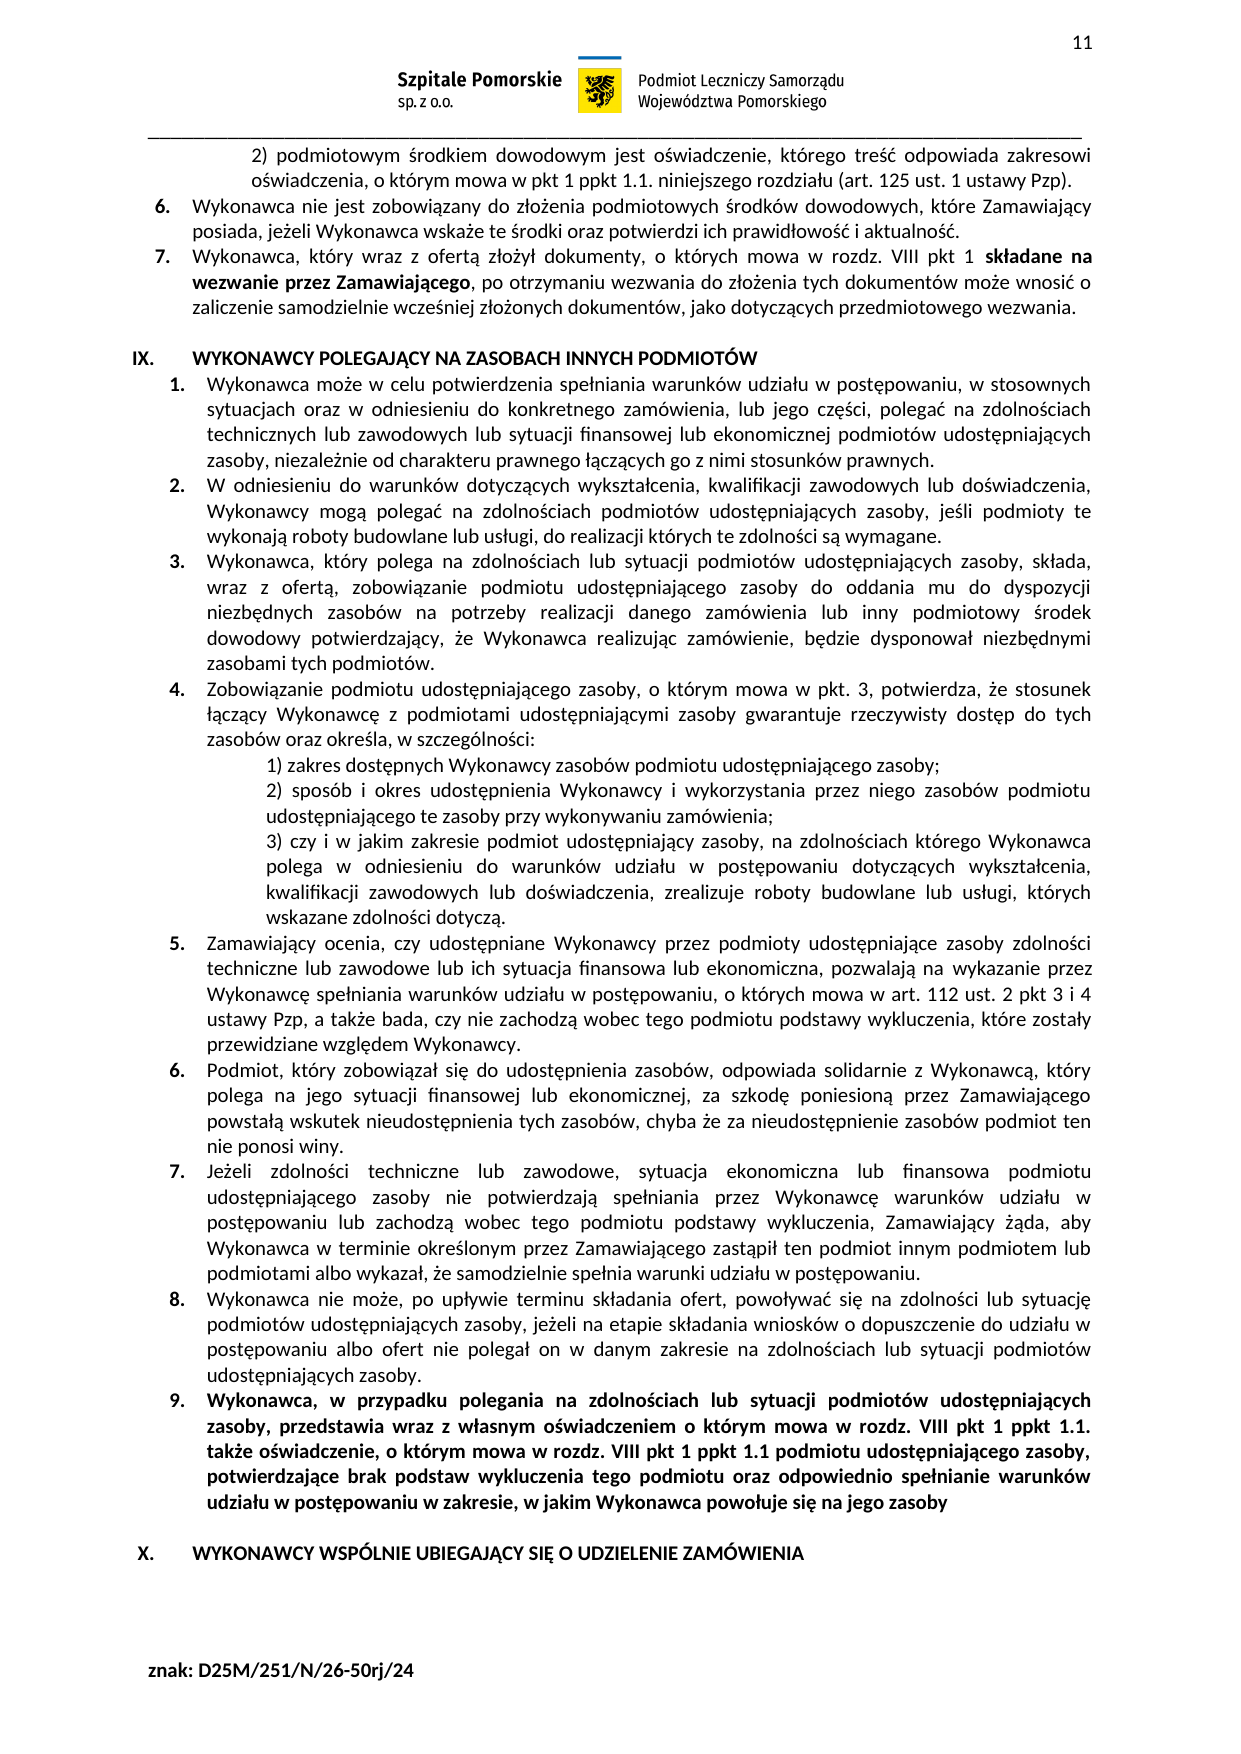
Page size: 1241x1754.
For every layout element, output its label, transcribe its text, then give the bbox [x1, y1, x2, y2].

list Wykonawca, który polega na zdolnościach lub sytuacji podmiotów udostępniających zasoby, składa, wraz z ofertą, zobowiązanie podmiotu udostępniającego zasoby do oddania mu do dyspozycji niezbędnych zasobów na potrzeby realizacji danego zamówienia lub inny podmiotowy środek dowodowy potwierdzający, że Wykonawca realizując zamówienie, będzie dysponował niezbędnymi zasobami tych podmiotów. [169, 549, 1093, 676]
text 2) podmiotowym środkiem dowodowym jest oświadczenie, którego treść odpowiada zakresowi oświadczenia, o którym mowa w pkt 1 ppkt 1.1. niniejszego rozdziału (art. 125 ust. 1 ustawy Pzp). [251, 142, 1093, 193]
list Wykonawca może w celu potwierdzenia spełniania warunków udziału w postępowaniu, w stosownych sytuacjach oraz w odniesieniu do konkretnego zamówienia, lub jego części, polegać na zdolnościach technicznych lub zawodowych lub sytuacji finansowej lub ekonomicznej podmiotów udostępniających zasoby, niezależnie od charakteru prawnego łączących go z nimi stosunków prawnych. [169, 371, 1093, 472]
picture [396, 55, 844, 114]
list Wykonawca, w przypadku polegania na zdolnościach lub sytuacji podmiotów udostępniających zasoby, przedstawia wraz z własnym oświadczeniem o którym mowa w rozdz. VIII pkt 1 ppkt 1.1. także oświadczenie, o którym mowa w rozdz. VIII pkt 1 ppkt 1.1 podmiotu udostępniającego zasoby, potwierdzające brak podstaw wykluczenia tego podmiotu oraz odpowiednio spełnianie warunków udziału w postępowaniu w zakresie, w jakim Wykonawca powołuje się na jego zasoby [169, 1387, 1093, 1514]
text 3) czy i w jakim zakresie podmiot udostępniający zasoby, na zdolnościach którego Wykonawca polega w odniesieniu do warunków udziału w postępowaniu dotyczących wykształcenia, kwalifikacji zawodowych lub doświadczenia, zrealizuje roboty budowlane lub usługi, których wskazane zdolności dotyczą. [266, 828, 1093, 930]
list Jeżeli zdolności techniczne lub zawodowe, sytuacja ekonomiczna lub finansowa podmiotu udostępniającego zasoby nie potwierdzają spełniania przez Wykonawcę warunków udziału w postępowaniu lub zachodzą wobec tego podmiotu podstawy wykluczenia, Zamawiający żąda, aby Wykonawca w terminie określonym przez Zamawiającego zastąpił ten podmiot innym podmiotem lub podmiotami albo wykazał, że samodzielnie spełnia warunki udziału w postępowaniu. [169, 1159, 1093, 1286]
list WYKONAWCY POLEGAJĄCY NA ZASOBACH INNYCH PODMIOTÓW [154, 345, 1093, 371]
list Podmiot, który zobowiązał się do udostępnienia zasobów, odpowiada solidarnie z Wykonawcą, który polega na jego sytuacji finansowej lub ekonomicznej, za szkodę poniesioną przez Zamawiającego powstałą wskutek nieudostępnienia tych zasobów, chyba że za nieudostępnienie zasobów podmiot ten nie ponosi winy. [169, 1057, 1093, 1159]
list Wykonawca, który wraz z ofertą złożył dokumenty, o których mowa w rozdz. VIII pkt 1 składane na wezwanie przez Zamawiającego, po otrzymaniu wezwania do złożenia tych dokumentów może wnosić o zaliczenie samodzielnie wcześniej złożonych dokumentów, jako dotyczących przedmiotowego wezwania. [154, 244, 1093, 320]
list Wykonawca nie może, po upływie terminu składania ofert, powoływać się na zdolności lub sytuację podmiotów udostępniających zasoby, jeżeli na etapie składania wniosków o dopuszczenie do udziału w postępowaniu albo ofert nie polegał on w danym zakresie na zdolnościach lub sytuacji podmiotów udostępniających zasoby. [169, 1286, 1093, 1387]
list WYKONAWCY WSPÓLNIE UBIEGAJĄCY SIĘ O UDZIELENIE ZAMÓWIENIA [154, 1540, 1093, 1565]
list Zamawiający ocenia, czy udostępniane Wykonawcy przez podmioty udostępniające zasoby zdolności techniczne lub zawodowe lub ich sytuacja finansowa lub ekonomiczna, pozwalają na wykazanie przez Wykonawcę spełniania warunków udziału w postępowaniu, o których mowa w art. 112 ust. 2 pkt 3 i 4 ustawy Pzp, a także bada, czy nie zachodzą wobec tego podmiotu podstawy wykluczenia, które zostały przewidziane względem Wykonawcy. [169, 930, 1093, 1057]
list W odniesieniu do warunków dotyczących wykształcenia, kwalifikacji zawodowych lub doświadczenia, Wykonawcy mogą polegać na zdolnościach podmiotów udostępniających zasoby, jeśli podmioty te wykonają roboty budowlane lub usługi, do realizacji których te zdolności są wymagane. [169, 472, 1093, 549]
list Zobowiązanie podmiotu udostępniającego zasoby, o którym mowa w pkt. 3, potwierdza, że stosunek łączący Wykonawcę z podmiotami udostępniającymi zasoby gwarantuje rzeczywisty dostęp do tych zasobów oraz określa, w szczególności: [169, 676, 1093, 752]
text 2) sposób i okres udostępnienia Wykonawcy i wykorzystania przez niego zasobów podmiotu udostępniającego te zasoby przy wykonywaniu zamówienia; [266, 777, 1093, 828]
text 1) zakres dostępnych Wykonawcy zasobów podmiotu udostępniającego zasoby; [266, 752, 1093, 777]
list Wykonawca nie jest zobowiązany do złożenia podmiotowych środków dowodowych, które Zamawiający posiada, jeżeli Wykonawca wskaże te środki oraz potwierdzi ich prawidłowość i aktualność. [154, 193, 1093, 244]
